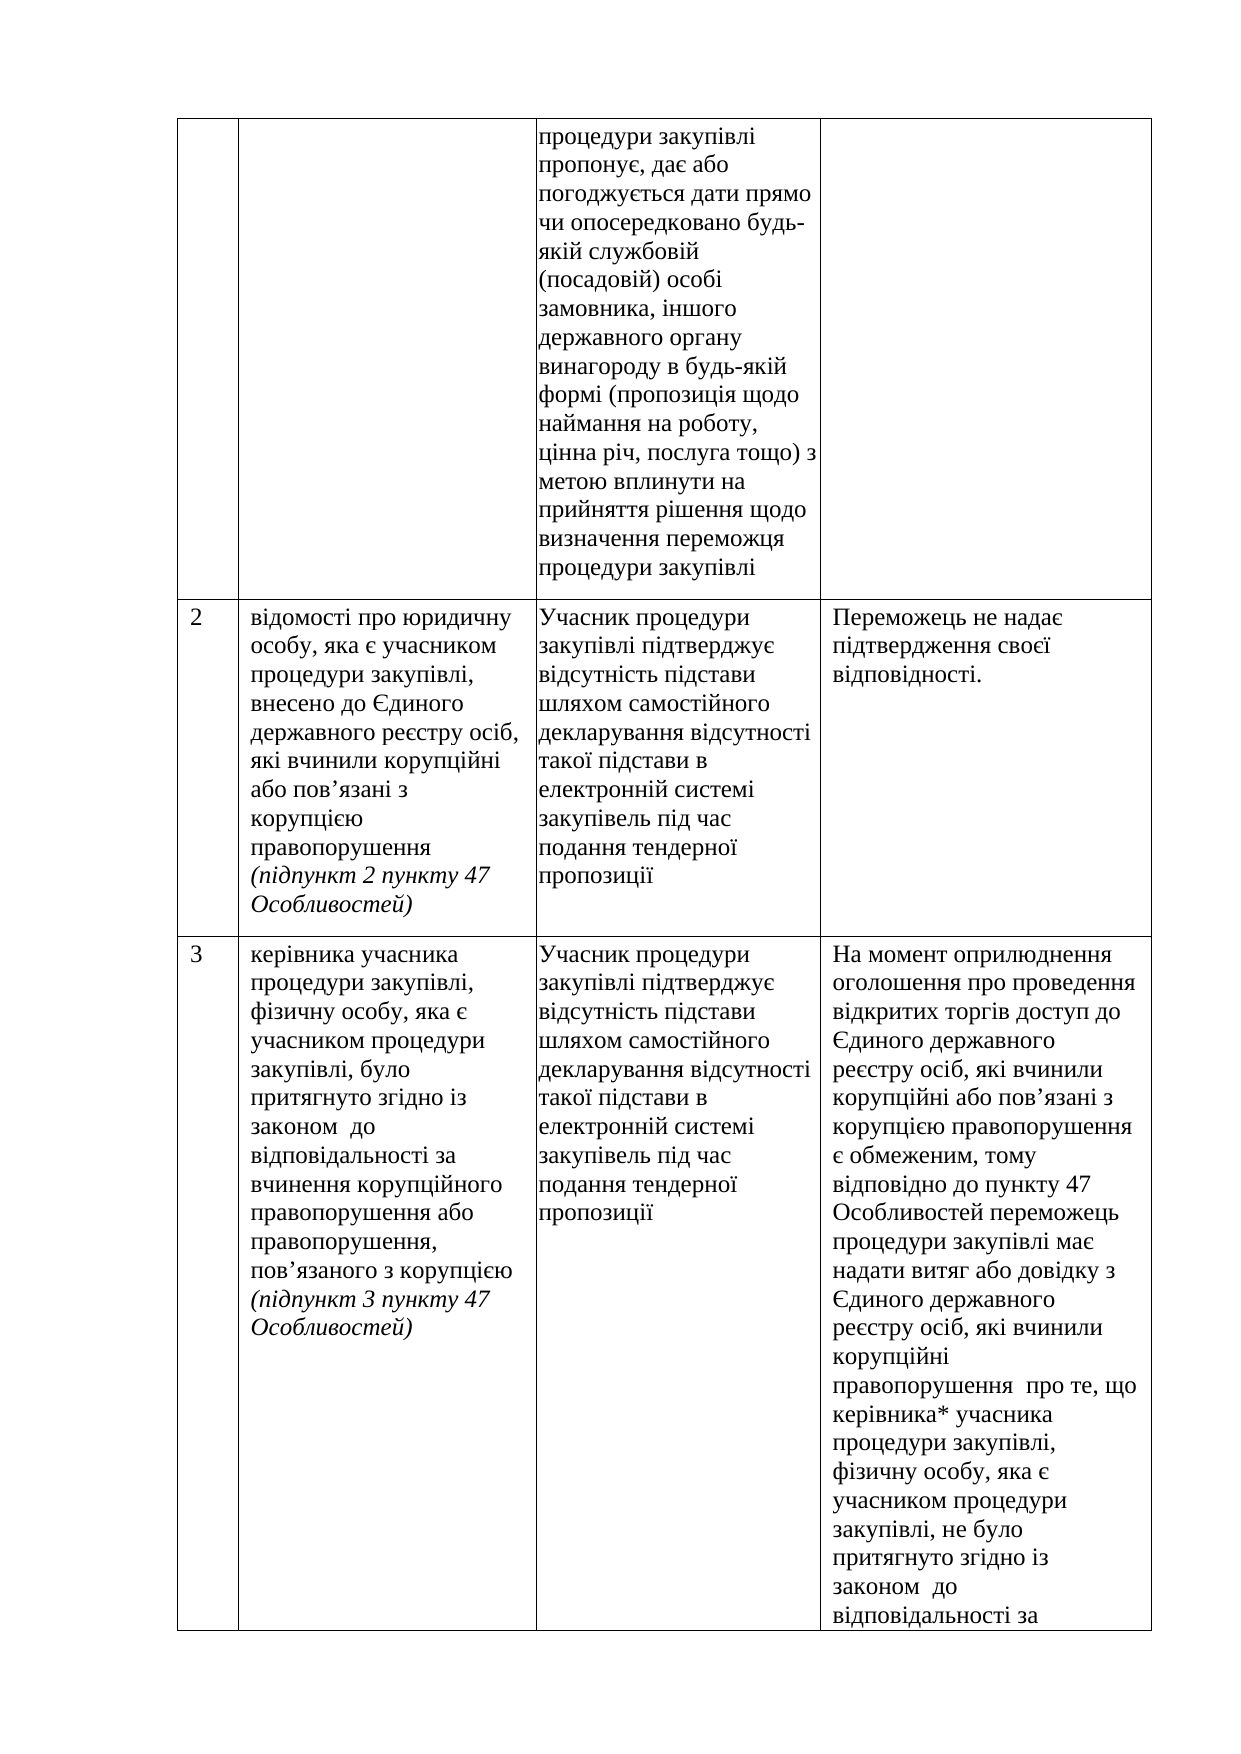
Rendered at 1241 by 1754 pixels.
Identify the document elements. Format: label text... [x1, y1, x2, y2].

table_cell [537, 937, 820, 1630]
table_cell 1 [178, 119, 238, 599]
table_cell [821, 937, 1151, 1630]
table_cell Переможець не надає підтвердження своєї відповідності. [821, 600, 1151, 936]
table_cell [239, 119, 536, 599]
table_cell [239, 937, 536, 1630]
table_cell 3 [178, 937, 238, 1630]
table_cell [821, 119, 1151, 599]
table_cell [537, 119, 820, 599]
table_cell 2 [178, 600, 238, 936]
table_cell відомості про юридичну особу, яка є учасником процедури закупівлі, внесено до Єдиного державного реєстру осіб, які вчинили корупційні або пов’язані з корупцією правопорушення (підпункт 2 пункту 47 Особливостей) [239, 600, 536, 936]
